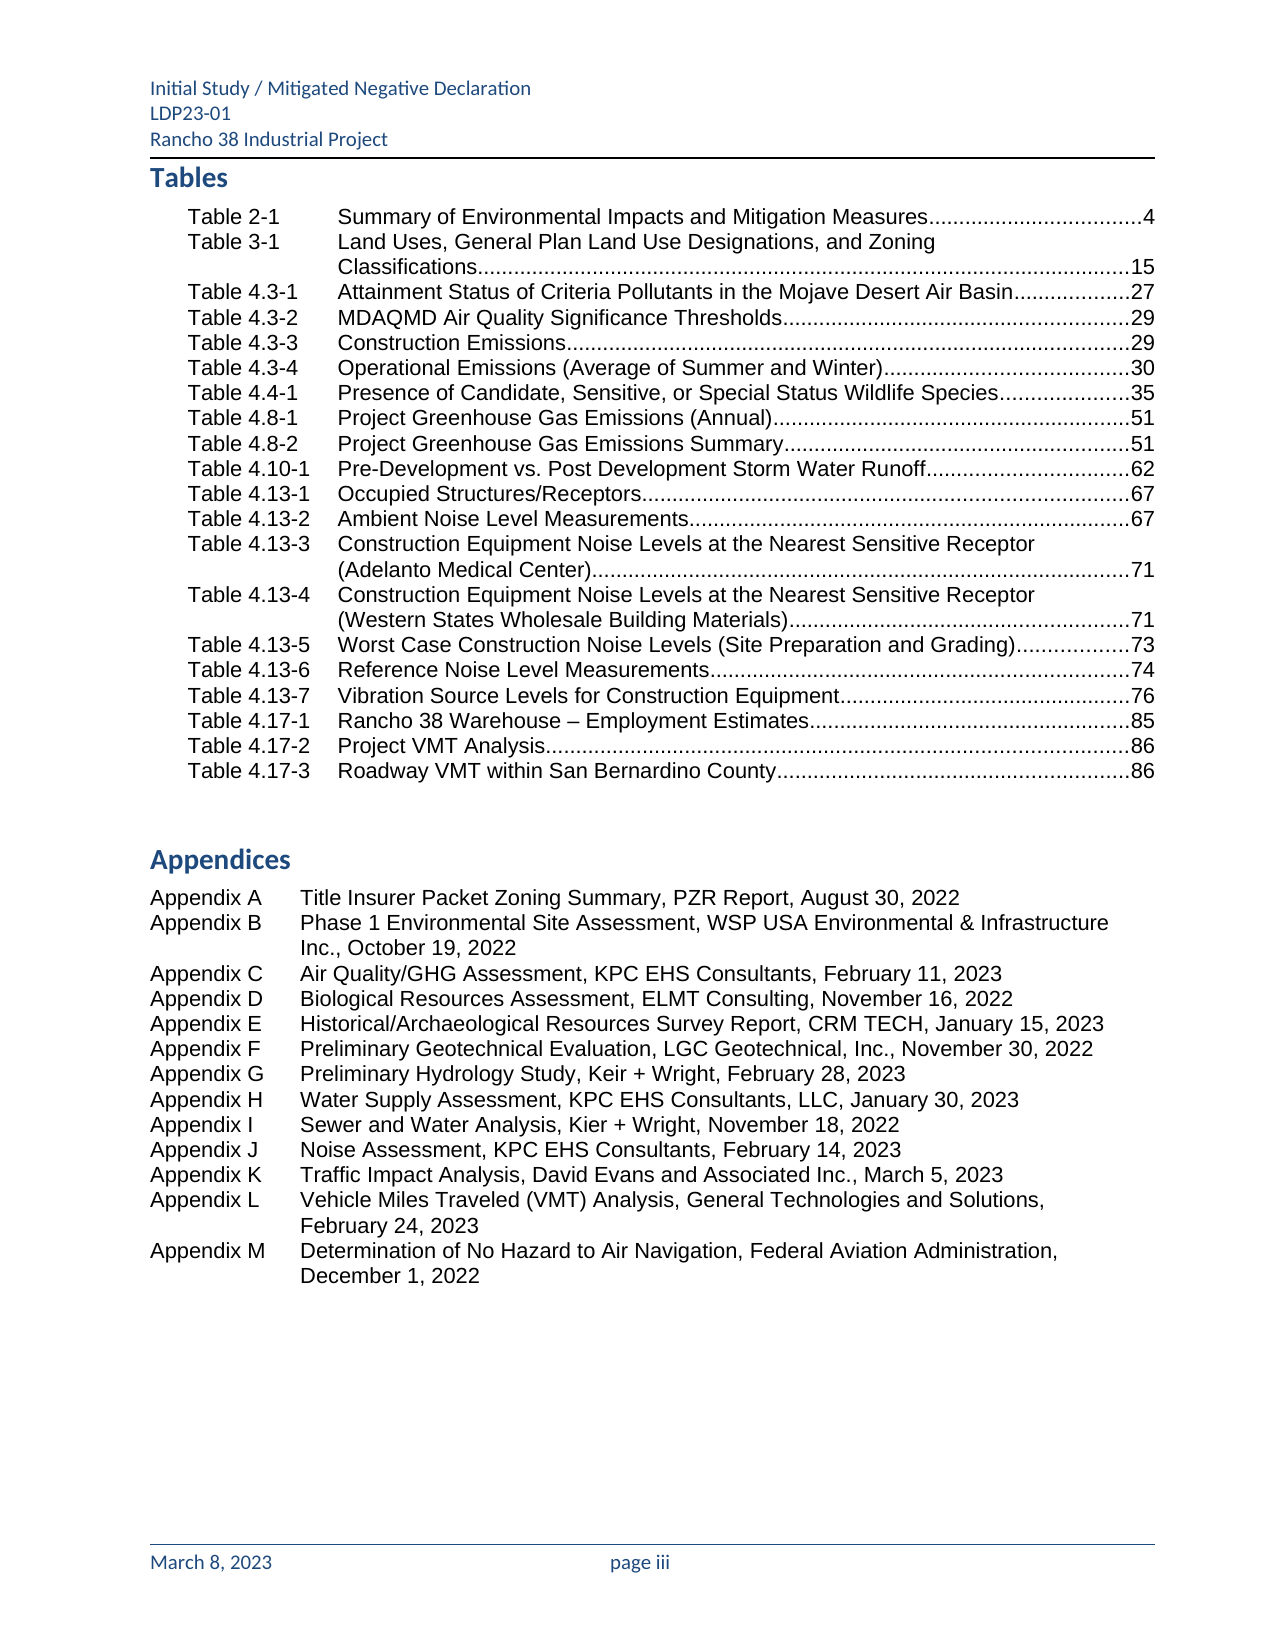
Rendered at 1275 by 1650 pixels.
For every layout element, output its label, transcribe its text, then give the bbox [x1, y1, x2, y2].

text Table 4.13-3 Construction Equipment Noise Levels at the Nearest Sensitive Receptor (Adelanto Medical Center) 71 [187, 531, 1080, 582]
title Appendices [150, 841, 1155, 877]
text Appendix A Title Insurer Packet Zoning Summary, PZR Report, August 30, 2022 [150, 885, 1155, 910]
text Table 4.8-2 Project Greenhouse Gas Emissions Summary 51 [187, 430, 1080, 456]
text Appendix H Water Supply Assessment, KPC EHS Consultants, LLC, January 30, 2023 [150, 1087, 1155, 1112]
text Appendix K Traffic Impact Analysis, David Evans and Associated Inc., March 5, 2023 [150, 1162, 1155, 1187]
text Appendix G Preliminary Hydrology Study, Keir + Wright, February 28, 2023 [150, 1061, 1155, 1087]
text Table 4.17-3 Roadway VMT within San Bernardino County 86 [187, 758, 1080, 783]
text Table 4.13-4 Construction Equipment Noise Levels at the Nearest Sensitive Receptor (Western States Wholesale Building Materials) 71 [187, 582, 1080, 632]
text Table 4.13-5 Worst Case Construction Noise Levels (Site Preparation and Grading) 73 [187, 632, 1080, 657]
text Table 4.13-7 Vibration Source Levels for Construction Equipment 76 [187, 682, 1080, 708]
text Table 4.3-1 Attainment Status of Criteria Pollutants in the Mojave Desert Air Basin 27 [187, 279, 1080, 304]
text Appendix J Noise Assessment, KPC EHS Consultants, February 14, 2023 [150, 1137, 1155, 1162]
text Table 4.13-2 Ambient Noise Level Measurements 67 [187, 506, 1080, 531]
text Table 4.13-1 Occupied Structures/Receptors 67 [187, 481, 1080, 506]
text Table 2-1 Summary of Environmental Impacts and Mitigation Measures 4 [187, 203, 1080, 229]
text Table 4.3-3 Construction Emissions 29 [187, 329, 1080, 355]
text Table 4.17-1 Rancho 38 Warehouse – Employment Estimates 85 [187, 708, 1080, 733]
text Appendix B Phase 1 Environmental Site Assessment, WSP USA Environmental & Infrastructure Inc., October 19, 2022 [150, 910, 1155, 961]
text Appendix D Biological Resources Assessment, ELMT Consulting, November 16, 2022 [150, 986, 1155, 1011]
title Tables [150, 159, 1155, 195]
text Appendix L Vehicle Miles Traveled (VMT) Analysis, General Technologies and Solutions, February 24, 2023 [150, 1187, 1155, 1238]
text Appendix C Air Quality/GHG Assessment, KPC EHS Consultants, February 11, 2023 [150, 961, 1155, 986]
text Table 4.3-4 Operational Emissions (Average of Summer and Winter) 30 [187, 355, 1080, 380]
text Table 4.13-6 Reference Noise Level Measurements 74 [187, 657, 1080, 682]
text Table 4.10-1 Pre-Development vs. Post Development Storm Water Runoff 62 [187, 456, 1080, 481]
text Table 4.8-1 Project Greenhouse Gas Emissions (Annual) 51 [187, 405, 1080, 430]
text Table 3-1 Land Uses, General Plan Land Use Designations, and Zoning Classifications 15 [187, 229, 1080, 279]
text Table 4.4-1 Presence of Candidate, Sensitive, or Special Status Wildlife Species 35 [187, 380, 1080, 405]
text Appendix M Determination of No Hazard to Air Navigation, Federal Aviation Administration, December 1, 2022 [150, 1238, 1155, 1288]
text Appendix I Sewer and Water Analysis, Kier + Wright, November 18, 2022 [150, 1112, 1155, 1137]
text Appendix E Historical/Archaeological Resources Survey Report, CRM TECH, January 15, 2023 [150, 1011, 1155, 1036]
text Table 4.3-2 MDAQMD Air Quality Significance Thresholds 29 [187, 304, 1080, 329]
text Appendix F Preliminary Geotechnical Evaluation, LGC Geotechnical, Inc., November 30, 2022 [150, 1036, 1155, 1061]
text Table 4.17-2 Project VMT Analysis 86 [187, 733, 1080, 758]
